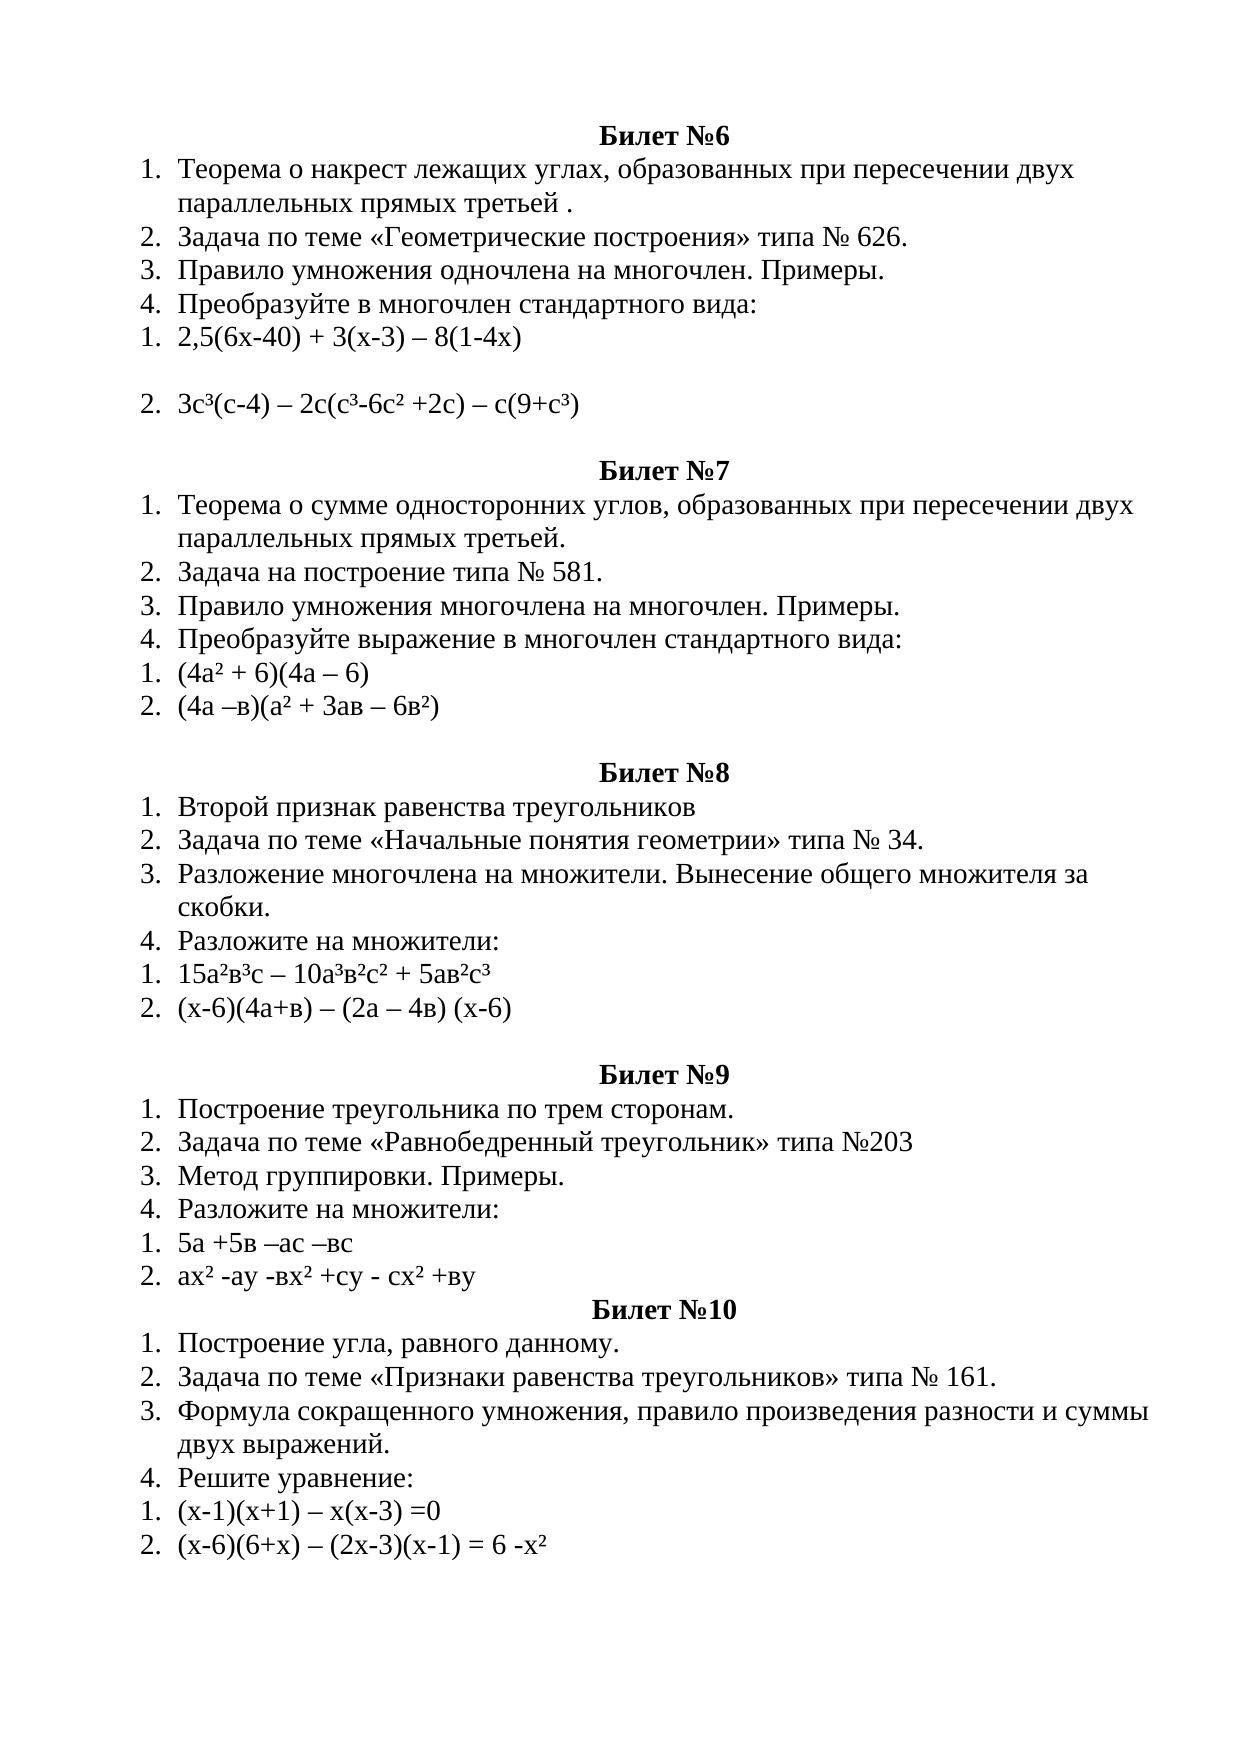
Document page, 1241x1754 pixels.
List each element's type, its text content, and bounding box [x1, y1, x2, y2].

list (4а² + 6)(4а – 6) [140, 655, 1152, 688]
list Разложите на множители: [140, 923, 1152, 957]
list Второй признак равенства треугольников [140, 789, 1152, 822]
list Задача по теме «Геометрические построения» типа № 626. [140, 219, 1152, 252]
list (х-1)(х+1) – х(х-3) =0 [140, 1493, 1152, 1527]
text Билет №10 [177, 1292, 1152, 1326]
text Билет №6 [177, 118, 1152, 152]
list Теорема о накрест лежащих углах, образованных при пересечении двух параллельных прямых третьей . [140, 152, 1152, 219]
list 15а²в³с – 10а³в²с² + 5ав²с³ [140, 957, 1152, 990]
list Построение треугольника по трем сторонам. [140, 1091, 1152, 1124]
list (4а –в)(а² + 3ав – 6в²) [140, 688, 1152, 722]
list Разложение многочлена на множители. Вынесение общего множителя за скобки. [140, 856, 1152, 923]
text Билет №7 [177, 453, 1152, 487]
list Метод группировки. Примеры. [140, 1158, 1152, 1191]
list Преобразуйте в многочлен стандартного вида: [140, 286, 1152, 319]
list Задача на построение типа № 581. [140, 554, 1152, 588]
list Решите уравнение: [140, 1460, 1152, 1493]
list (х-6)(4а+в) – (2а – 4в) (х-6) [140, 990, 1152, 1024]
list 5а +5в –ас –вс [140, 1225, 1152, 1258]
list ах² -ау -вх² +су - сх² +ву [140, 1258, 1152, 1292]
list Задача по теме «Равнобедренный треугольник» типа №203 [140, 1124, 1152, 1158]
list 3с³(с-4) – 2с(с³-6с² +2с) – с(9+с³) [140, 386, 1152, 420]
text Билет №9 [177, 1057, 1152, 1091]
list Преобразуйте выражение в многочлен стандартного вида: [140, 621, 1152, 655]
list 2,5(6х-40) + 3(х-3) – 8(1-4х) [140, 319, 1152, 353]
list Правило умножения многочлена на многочлен. Примеры. [140, 588, 1152, 621]
list (х-6)(6+х) – (2х-3)(х-1) = 6 -х² [140, 1527, 1152, 1560]
list Построение угла, равного данному. [140, 1326, 1152, 1359]
list Задача по теме «Признаки равенства треугольников» типа № 161. [140, 1359, 1152, 1393]
list Формула сокращенного умножения, правило произведения разности и суммы двух выражений. [140, 1393, 1152, 1460]
list Разложите на множители: [140, 1191, 1152, 1225]
text Билет №8 [177, 755, 1152, 789]
list Задача по теме «Начальные понятия геометрии» типа № 34. [140, 822, 1152, 856]
list Теорема о сумме односторонних углов, образованных при пересечении двух параллельных прямых третьей. [140, 487, 1152, 554]
list Правило умножения одночлена на многочлен. Примеры. [140, 252, 1152, 286]
